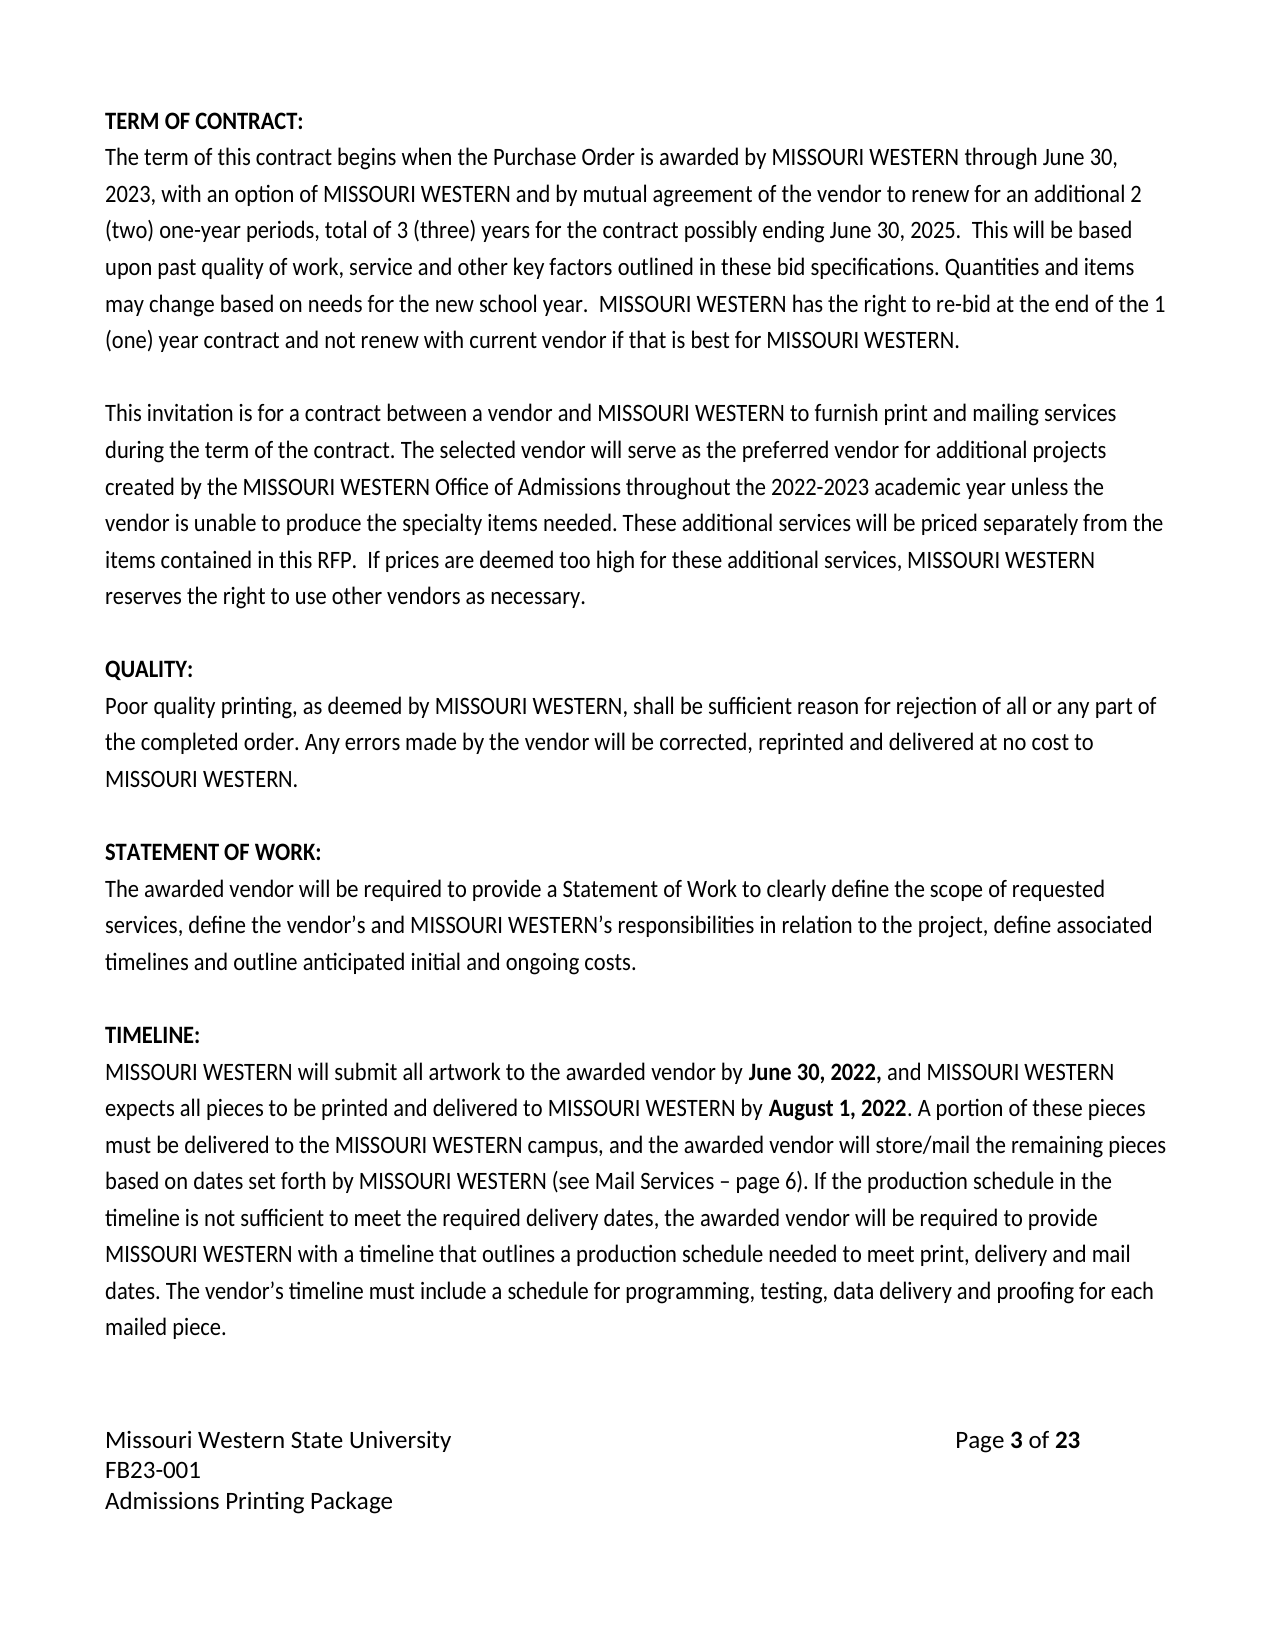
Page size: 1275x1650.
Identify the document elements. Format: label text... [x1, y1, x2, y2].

text STATEMENT OF WORK: [105, 836, 1170, 867]
text This invitation is for a contract between a vendor and MISSOURI WESTERN to furnish print and mailing services during the term of the contract. The selected vendor will serve as the preferred vendor for additional projects created by the MISSOURI WESTERN Office of Admissions throughout the 2022-2023 academic year unless the vendor is unable to produce the specialty items needed. These additional services will be priced separately from the items contained in this RFP. If prices are deemed too high for these additional services, MISSOURI WESTERN reserves the right to use other vendors as necessary. [105, 397, 1170, 611]
text TIMELINE: MISSOURI WESTERN will submit all artwork to the awarded vendor by June 30, 2022, and MISSOURI WESTERN expects all pieces to be printed and delivered to MISSOURI WESTERN by August 1, 2022. A portion of these pieces must be delivered to the MISSOURI WESTERN campus, and the awarded vendor will store/mail the remaining pieces based on dates set forth by MISSOURI WESTERN (see Mail Services – page 6). If the production schedule in the timeline is not sufficient to meet the required delivery dates, the awarded vendor will be required to provide MISSOURI WESTERN with a timeline that outlines a production schedule needed to meet print, delivery and mail dates. The vendor’s timeline must include a schedule for programming, testing, data delivery and proofing for each mailed piece. [105, 1019, 1170, 1342]
text TERM OF CONTRACT: The term of this contract begins when the Purchase Order is awarded by MISSOURI WESTERN through June 30, 2023, with an option of MISSOURI WESTERN and by mutual agreement of the vendor to renew for an additional 2 (two) one-year periods, total of 3 (three) years for the contract possibly ending June 30, 2025. This will be based upon past quality of work, service and other key factors outlined in these bid specifications. Quantities and items may change based on needs for the new school year. MISSOURI WESTERN has the right to re-bid at the end of the 1 (one) year contract and not renew with current vendor if that is best for MISSOURI WESTERN. [105, 105, 1170, 355]
text The awarded vendor will be required to provide a Statement of Work to clearly define the scope of requested services, define the vendor’s and MISSOURI WESTERN’s responsibilities in relation to the project, define associated timelines and outline anticipated initial and ongoing costs. [105, 873, 1170, 976]
text QUALITY: Poor quality printing, as deemed by MISSOURI WESTERN, shall be sufficient reason for rejection of all or any part of the completed order. Any errors made by the vendor will be corrected, reprinted and delivered at no cost to MISSOURI WESTERN. [105, 653, 1170, 794]
